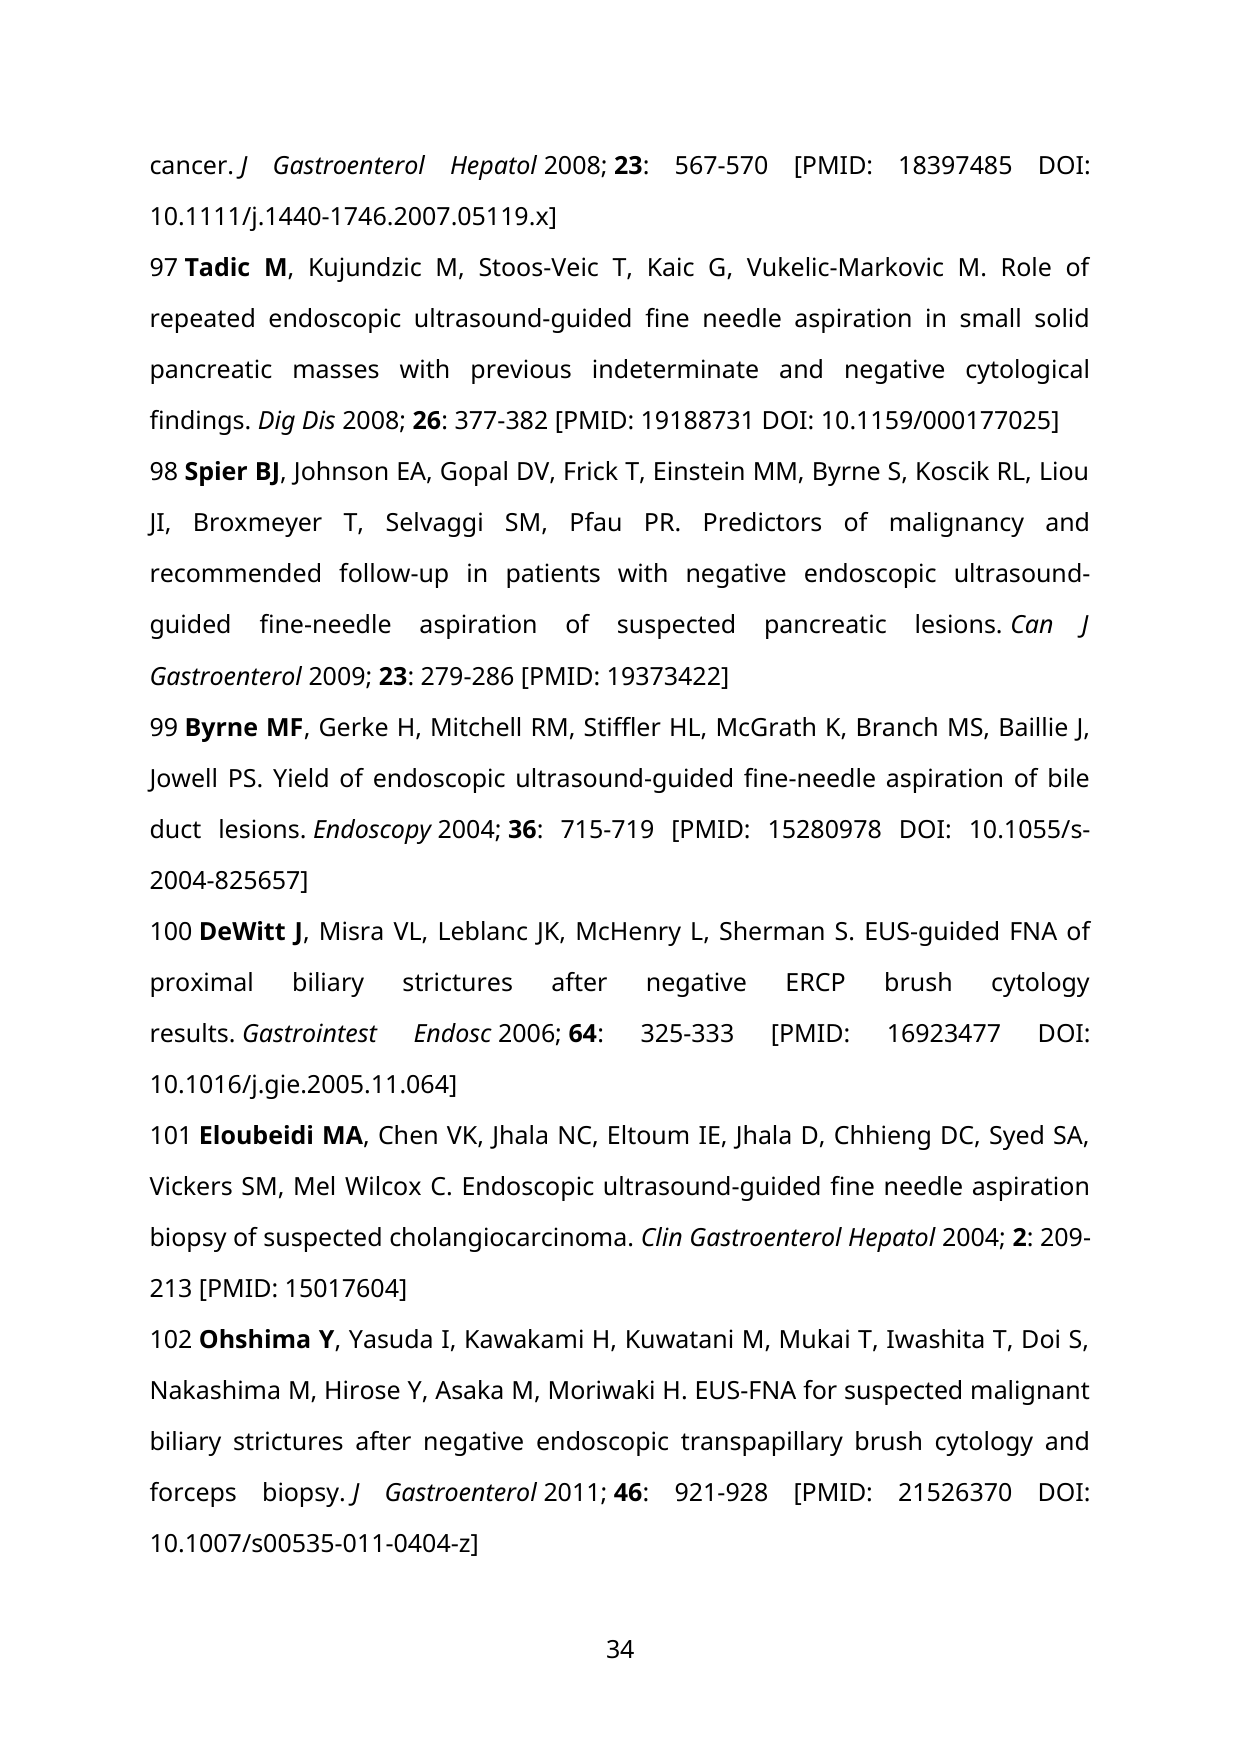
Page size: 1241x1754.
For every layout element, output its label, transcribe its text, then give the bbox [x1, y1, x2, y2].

text 99 Byrne MF, Gerke H, Mitchell RM, Stiffler HL, McGrath K, Branch MS, Baillie J, Jowell PS. Yield of endoscopic ultrasound-guided fine-needle aspiration of bile duct lesions. Endoscopy 2004; 36: 715-719 [PMID: 15280978 DOI: 10.1055/s-2004-825657] [149, 709, 1091, 896]
text 97 Tadic M, Kujundzic M, Stoos-Veic T, Kaic G, Vukelic-Markovic M. Role of repeated endoscopic ultrasound-guided fine needle aspiration in small solid pancreatic masses with previous indeterminate and negative cytological findings. Dig Dis 2008; 26: 377-382 [PMID: 19188731 DOI: 10.1159/000177025] [149, 250, 1091, 437]
text 101 Eloubeidi MA, Chen VK, Jhala NC, Eltoum IE, Jhala D, Chhieng DC, Syed SA, Vickers SM, Mel Wilcox C. Endoscopic ultrasound-guided fine needle aspiration biopsy of suspected cholangiocarcinoma. Clin Gastroenterol Hepatol 2004; 2: 209-213 [PMID: 15017604] [149, 1118, 1091, 1305]
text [149, 148, 1091, 233]
text 102 Ohshima Y, Yasuda I, Kawakami H, Kuwatani M, Mukai T, Iwashita T, Doi S, Nakashima M, Hirose Y, Asaka M, Moriwaki H. EUS-FNA for suspected malignant biliary strictures after negative endoscopic transpapillary brush cytology and forceps biopsy. J Gastroenterol 2011; 46: 921-928 [PMID: 21526370 DOI: 10.1007/s00535-011-0404-z] [149, 1322, 1091, 1560]
text 100 DeWitt J, Misra VL, Leblanc JK, McHenry L, Sherman S. EUS-guided FNA of proximal biliary strictures after negative ERCP brush cytology results. Gastrointest Endosc 2006; 64: 325-333 [PMID: 16923477 DOI: 10.1016/j.gie.2005.11.064] [149, 913, 1091, 1101]
text 98 Spier BJ, Johnson EA, Gopal DV, Frick T, Einstein MM, Byrne S, Koscik RL, Liou JI, Broxmeyer T, Selvaggi SM, Pfau PR. Predictors of malignancy and recommended follow-up in patients with negative endoscopic ultrasound-guided fine-needle aspiration of suspected pancreatic lesions. Can J Gastroenterol 2009; 23: 279-286 [PMID: 19373422] [149, 454, 1091, 692]
